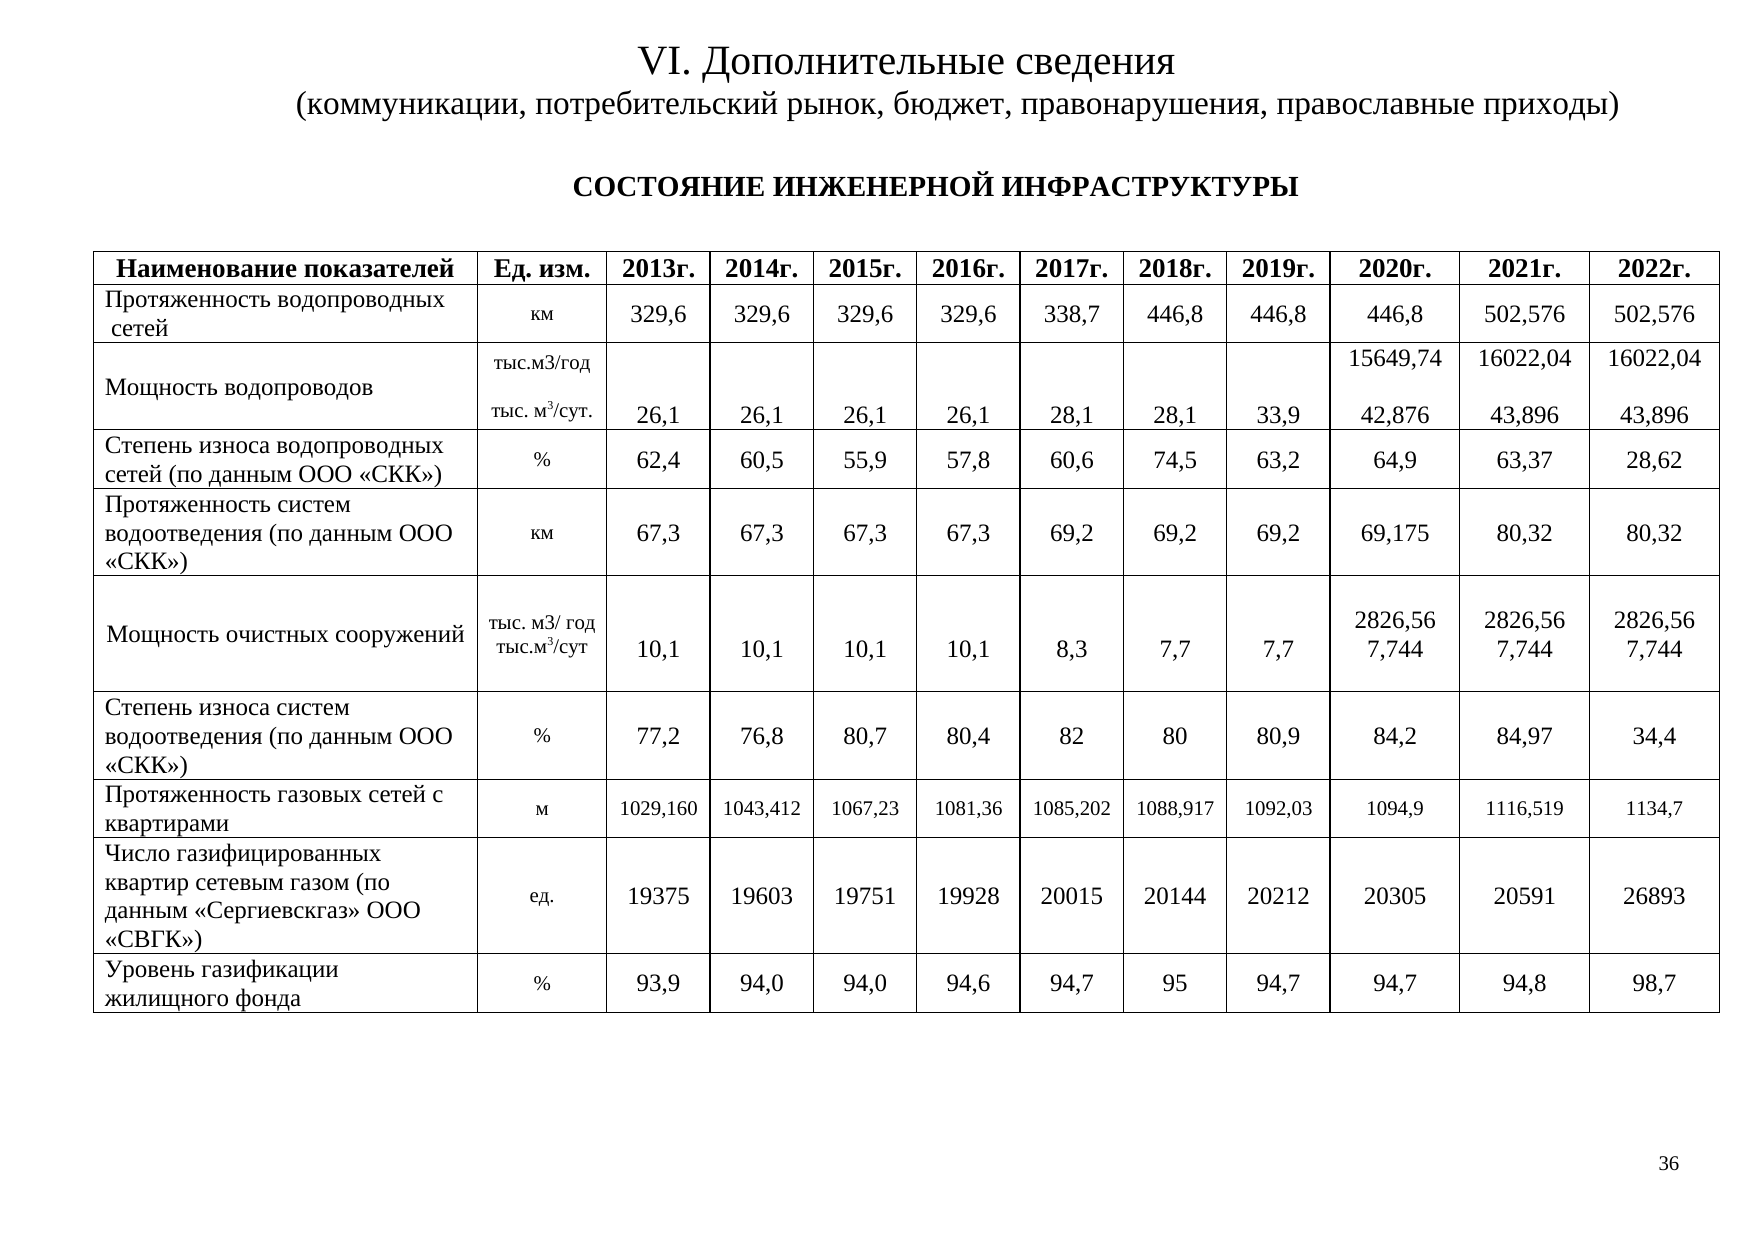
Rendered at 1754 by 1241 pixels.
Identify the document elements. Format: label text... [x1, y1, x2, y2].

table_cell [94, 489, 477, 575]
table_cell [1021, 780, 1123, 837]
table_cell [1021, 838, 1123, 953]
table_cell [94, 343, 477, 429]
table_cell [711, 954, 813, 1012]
text VI. Дополнительные сведения [133, 35, 1679, 83]
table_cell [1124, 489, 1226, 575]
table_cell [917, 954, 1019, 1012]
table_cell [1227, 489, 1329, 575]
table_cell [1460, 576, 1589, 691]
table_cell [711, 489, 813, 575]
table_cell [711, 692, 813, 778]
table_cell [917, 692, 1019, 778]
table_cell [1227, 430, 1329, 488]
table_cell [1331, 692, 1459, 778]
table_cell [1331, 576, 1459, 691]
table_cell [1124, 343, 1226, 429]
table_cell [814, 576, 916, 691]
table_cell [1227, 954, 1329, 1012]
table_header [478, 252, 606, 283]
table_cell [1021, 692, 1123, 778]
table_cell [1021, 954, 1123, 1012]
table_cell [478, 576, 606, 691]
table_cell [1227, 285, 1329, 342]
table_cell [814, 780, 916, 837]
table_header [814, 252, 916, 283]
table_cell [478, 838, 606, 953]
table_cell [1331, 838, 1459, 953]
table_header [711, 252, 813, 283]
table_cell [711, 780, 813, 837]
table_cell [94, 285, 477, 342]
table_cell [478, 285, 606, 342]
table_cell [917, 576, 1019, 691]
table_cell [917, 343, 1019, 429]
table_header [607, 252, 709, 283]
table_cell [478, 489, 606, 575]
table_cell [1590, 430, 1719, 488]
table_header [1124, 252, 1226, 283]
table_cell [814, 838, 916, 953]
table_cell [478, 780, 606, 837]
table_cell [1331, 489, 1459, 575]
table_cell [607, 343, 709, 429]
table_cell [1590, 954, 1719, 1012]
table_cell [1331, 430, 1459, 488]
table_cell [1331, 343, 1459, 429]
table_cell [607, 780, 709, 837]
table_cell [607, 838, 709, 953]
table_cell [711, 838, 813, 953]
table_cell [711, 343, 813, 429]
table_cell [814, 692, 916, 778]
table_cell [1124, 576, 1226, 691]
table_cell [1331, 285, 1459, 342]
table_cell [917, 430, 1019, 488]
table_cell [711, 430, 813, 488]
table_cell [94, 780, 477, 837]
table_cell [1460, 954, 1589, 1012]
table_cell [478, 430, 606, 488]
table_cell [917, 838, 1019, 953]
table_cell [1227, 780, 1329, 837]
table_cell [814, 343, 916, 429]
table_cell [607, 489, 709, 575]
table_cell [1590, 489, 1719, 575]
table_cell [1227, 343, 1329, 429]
subtitle СОСТОЯНИЕ ИНЖЕНЕРНОЙ ИНФРАСТРУКТУРЫ [133, 169, 1679, 203]
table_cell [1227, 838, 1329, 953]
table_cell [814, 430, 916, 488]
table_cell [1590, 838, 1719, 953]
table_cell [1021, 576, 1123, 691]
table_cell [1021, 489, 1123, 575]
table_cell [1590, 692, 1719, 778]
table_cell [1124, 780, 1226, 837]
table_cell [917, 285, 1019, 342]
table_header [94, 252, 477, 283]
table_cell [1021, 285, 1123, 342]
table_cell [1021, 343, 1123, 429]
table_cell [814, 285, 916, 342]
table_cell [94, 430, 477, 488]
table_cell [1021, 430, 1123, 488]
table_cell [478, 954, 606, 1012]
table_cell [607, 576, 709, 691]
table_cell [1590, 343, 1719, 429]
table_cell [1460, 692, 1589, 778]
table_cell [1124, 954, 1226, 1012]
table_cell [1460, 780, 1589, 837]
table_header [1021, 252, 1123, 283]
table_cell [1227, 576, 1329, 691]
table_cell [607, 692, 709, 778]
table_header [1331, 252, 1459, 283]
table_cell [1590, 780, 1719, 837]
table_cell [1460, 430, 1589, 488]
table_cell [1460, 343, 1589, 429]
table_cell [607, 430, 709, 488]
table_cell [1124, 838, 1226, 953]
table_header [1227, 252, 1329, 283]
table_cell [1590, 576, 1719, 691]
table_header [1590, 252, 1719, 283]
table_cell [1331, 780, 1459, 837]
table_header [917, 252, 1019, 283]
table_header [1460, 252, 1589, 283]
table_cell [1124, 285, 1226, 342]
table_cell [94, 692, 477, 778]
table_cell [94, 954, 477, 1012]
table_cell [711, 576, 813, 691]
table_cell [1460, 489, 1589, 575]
text (коммуникации, потребительский рынок, бюджет, правонарушения, православные приходы) [237, 83, 1679, 122]
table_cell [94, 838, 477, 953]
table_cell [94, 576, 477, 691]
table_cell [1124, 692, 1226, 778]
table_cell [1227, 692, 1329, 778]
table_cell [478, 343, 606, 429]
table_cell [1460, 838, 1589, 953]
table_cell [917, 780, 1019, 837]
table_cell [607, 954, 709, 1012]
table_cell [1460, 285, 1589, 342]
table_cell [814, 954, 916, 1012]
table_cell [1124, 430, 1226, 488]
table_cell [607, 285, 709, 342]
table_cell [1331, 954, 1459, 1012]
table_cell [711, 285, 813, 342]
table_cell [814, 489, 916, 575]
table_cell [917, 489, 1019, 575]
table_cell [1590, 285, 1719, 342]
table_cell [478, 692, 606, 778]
